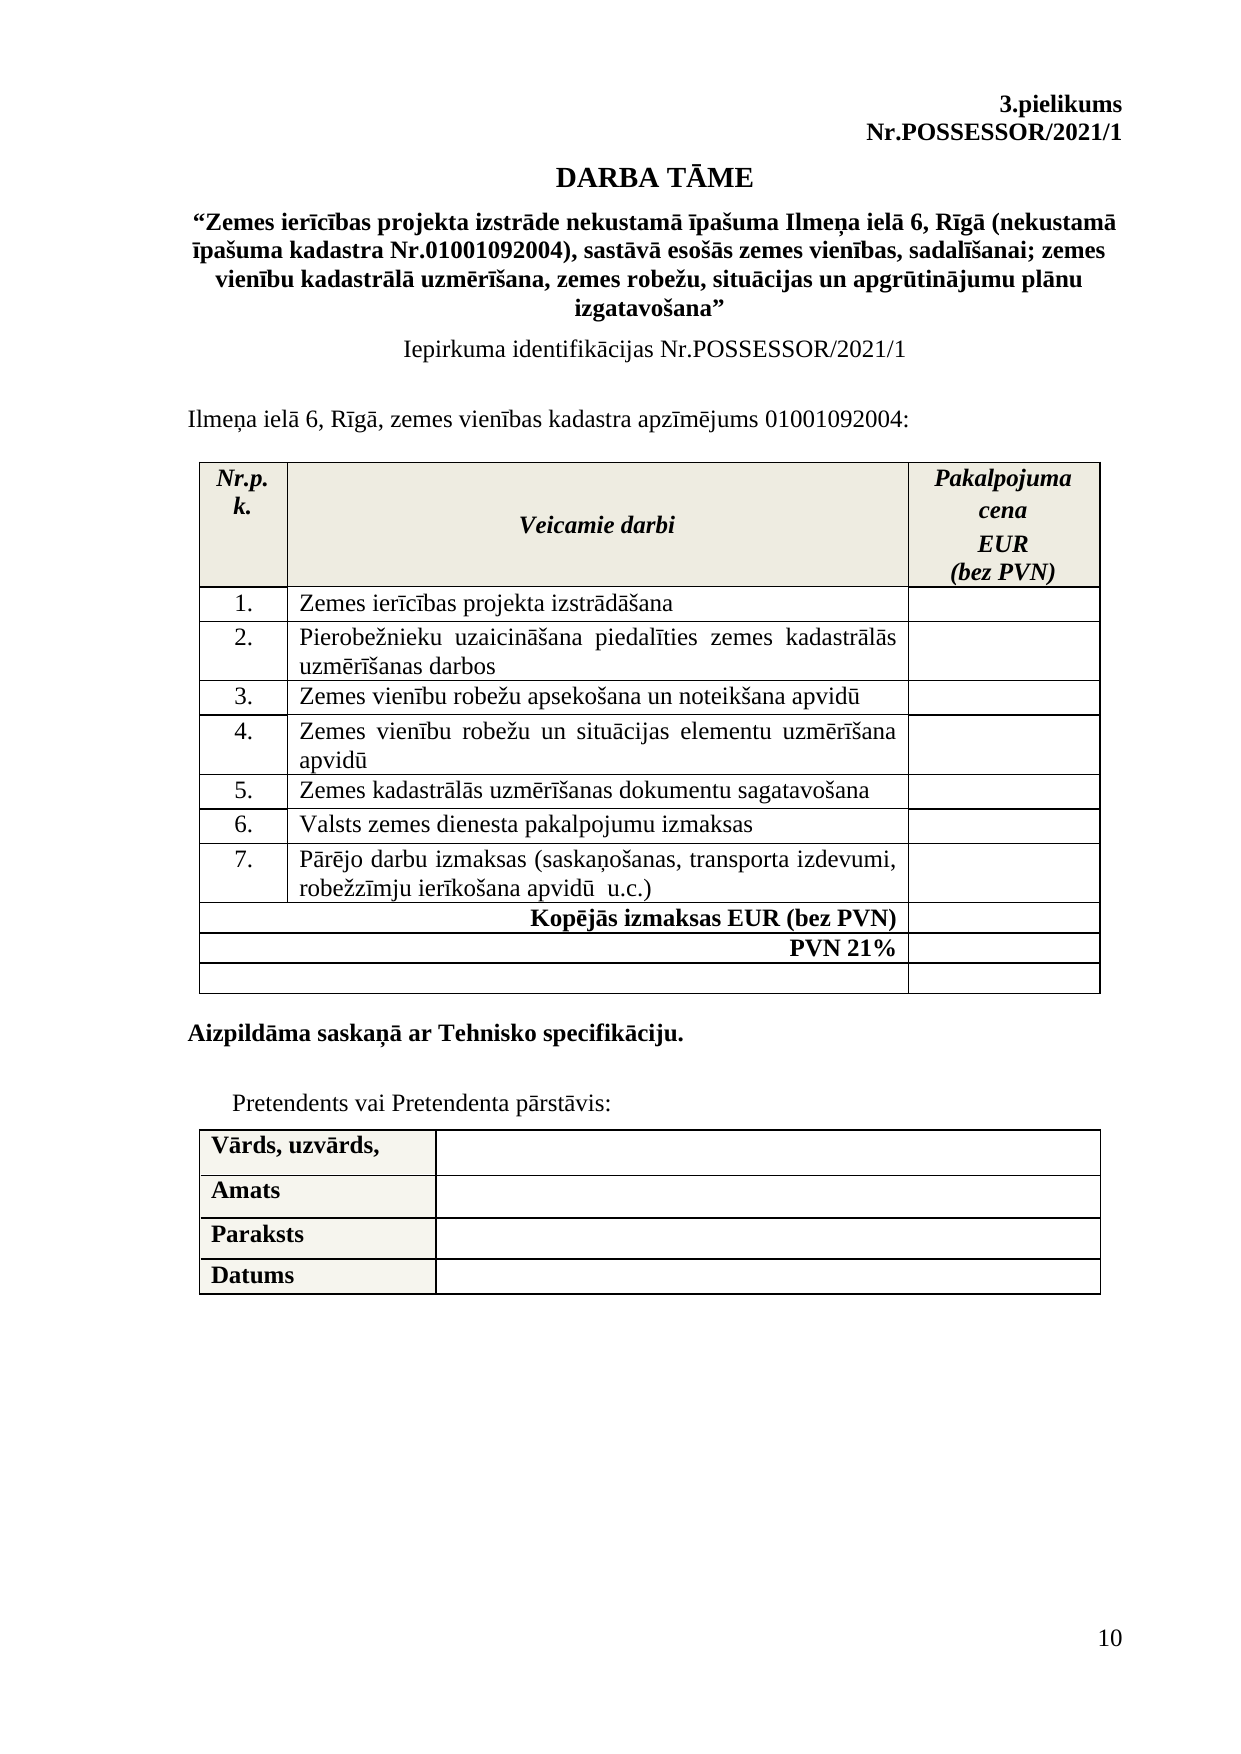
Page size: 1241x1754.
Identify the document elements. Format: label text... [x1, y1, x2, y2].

table_header Vārds, uzvārds, [200, 1131, 435, 1174]
table_cell [909, 716, 1099, 773]
table_cell [909, 934, 1099, 962]
table_cell 5. [200, 775, 287, 808]
table_cell Zemes vienību robežu apsekošana un noteikšana apvidū [288, 681, 908, 714]
table_cell 2. [200, 622, 287, 680]
table_cell [909, 903, 1099, 932]
table_cell 1. [200, 588, 287, 621]
table_cell PVN 21% [200, 934, 908, 962]
table_cell [437, 1219, 1100, 1258]
table_cell Kopējās izmaksas EUR (bez PVN) [200, 903, 908, 932]
text “Zemes ierīcības projekta izstrāde nekustamā īpašuma Ilmeņa ielā 6, Rīgā (nekustamā īpašuma kadastra Nr.01001092004), sastāvā esošās zemes vienības, sadalīšanai; zemes vienību kadastrālā uzmērīšana, zemes robežu, situācijas un apgrūtinājumu plānu izgatavošana” [176, 207, 1122, 322]
table_cell Amats [200, 1176, 435, 1217]
table_cell [909, 844, 1099, 902]
text 3.pielikums [187, 89, 1122, 117]
table_cell [909, 622, 1099, 680]
table_cell Datums [200, 1259, 435, 1293]
text Nr.POSSESSOR/2021/1 [244, 117, 1122, 146]
table_cell [909, 681, 1099, 714]
table_cell Zemes vienību robežu un situācijas elementu uzmērīšana apvidū [288, 715, 908, 773]
table_cell Pārējo darbu izmaksas (saskaņošanas, transporta izdevumi, robežzīmju ierīkošana apvidū u.c.) [288, 844, 908, 902]
table_cell [437, 1176, 1100, 1217]
table_cell Zemes ierīcības projekta izstrādāšana [288, 587, 908, 621]
text DARBA TĀME [187, 161, 1122, 194]
table_cell [909, 588, 1099, 621]
table_cell [909, 964, 1099, 993]
table_cell Pierobežnieku uzaicināšana piedalīties zemes kadastrālās uzmērīšanas darbos [288, 622, 908, 680]
table_cell Paraksts [200, 1218, 435, 1258]
table_cell 4. [200, 716, 287, 773]
table_header Pakalpojuma cena EUR (bez PVN) [909, 463, 1099, 586]
text Pretendents vai Pretendenta pārstāvis: [232, 1088, 1122, 1116]
table_cell [909, 775, 1099, 808]
table_cell [909, 810, 1099, 843]
text Aizpildāma saskaņā ar Tehnisko specifikāciju. [187, 1018, 1122, 1046]
table_cell [437, 1260, 1100, 1293]
text Ilmeņa ielā 6, Rīgā, zemes vienības kadastra apzīmējums 01001092004: [187, 404, 1152, 433]
table_header Nr.p. k. [200, 463, 287, 586]
table_header Veicamie darbi [288, 463, 908, 586]
table_header [437, 1131, 1100, 1174]
table_cell [200, 964, 908, 993]
table_cell 6. [200, 810, 287, 843]
table_cell Valsts zemes dienesta pakalpojumu izmaksas [288, 809, 908, 843]
text Iepirkuma identifikācijas Nr.POSSESSOR/2021/1 [176, 334, 1122, 363]
table_cell Zemes kadastrālās uzmērīšanas dokumentu sagatavošana [288, 775, 908, 808]
table_cell 3. [200, 681, 287, 714]
table_cell 7. [200, 844, 287, 902]
